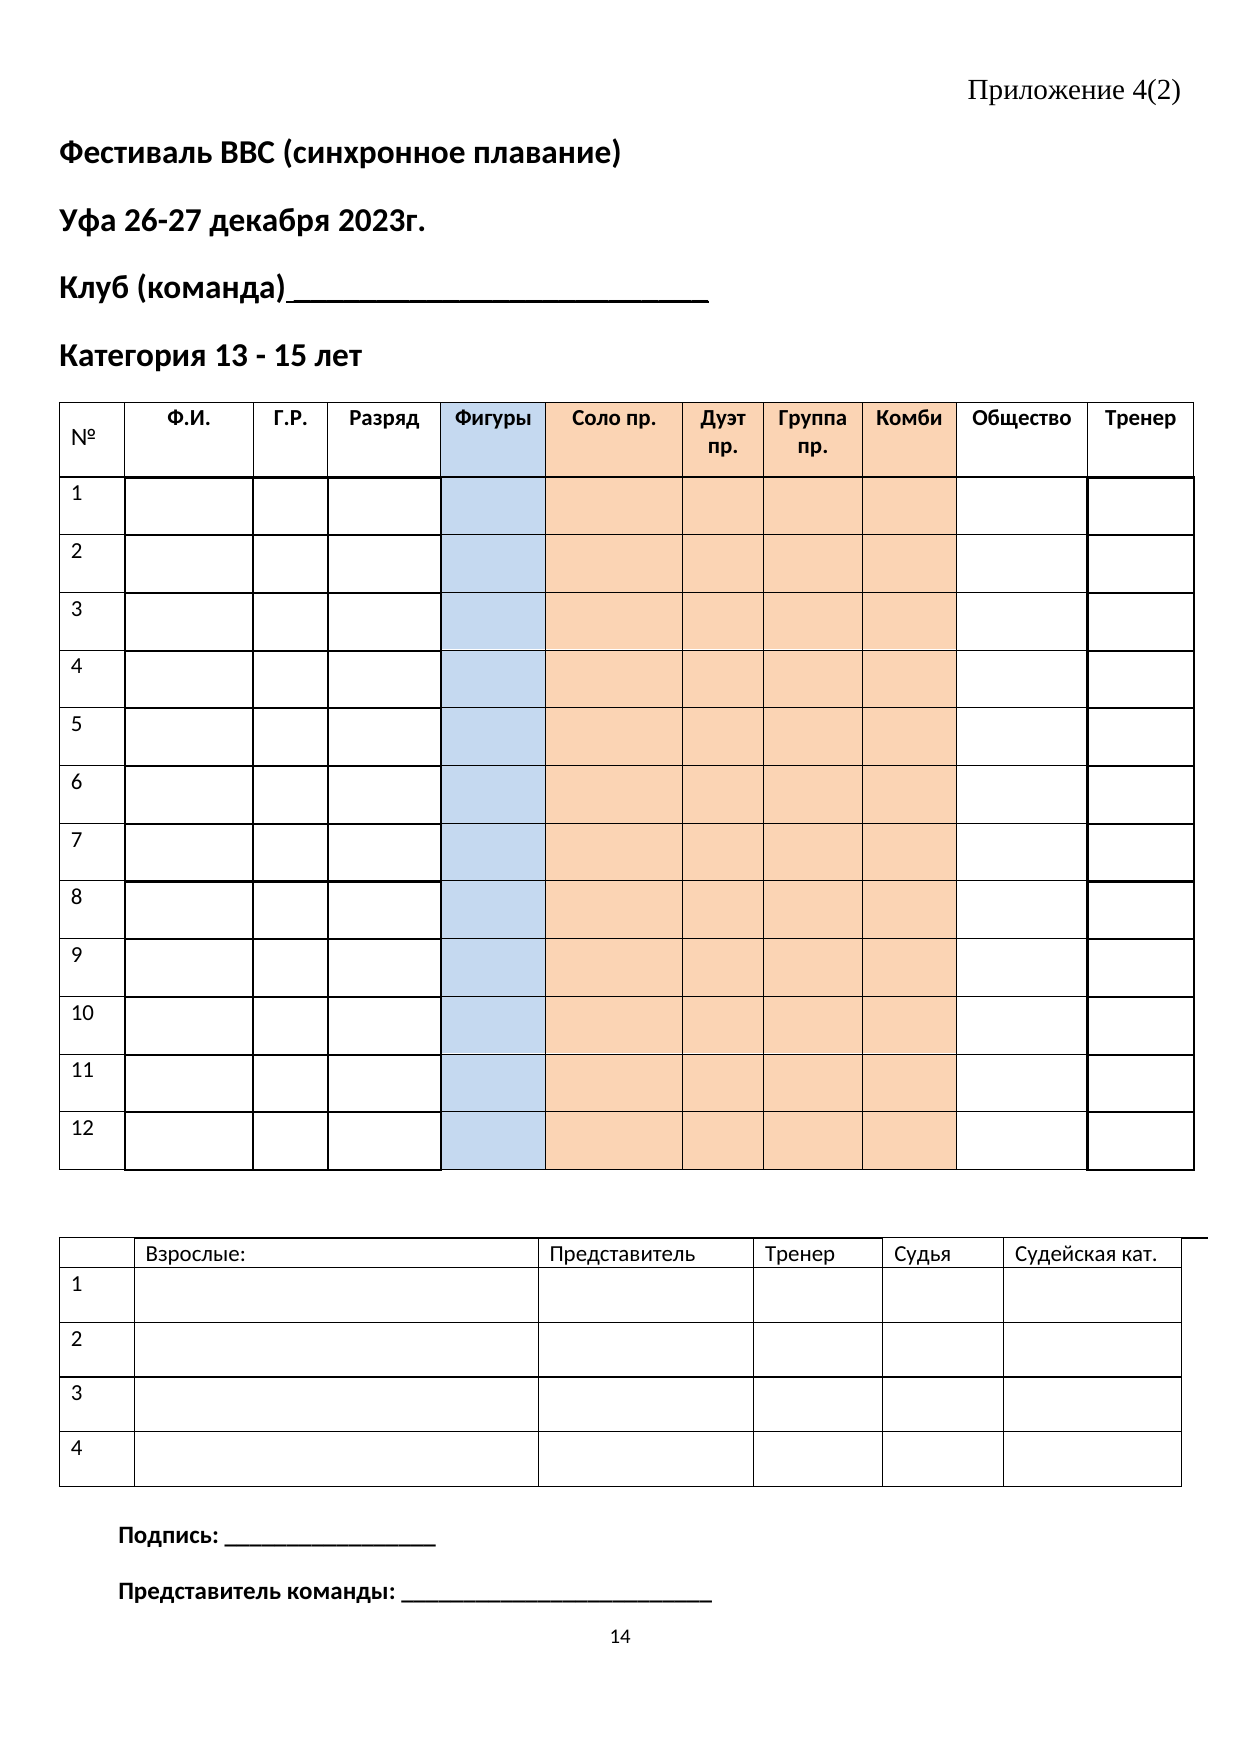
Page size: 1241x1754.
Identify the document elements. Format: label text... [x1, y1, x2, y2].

table_cell [546, 708, 682, 765]
table_cell [539, 1268, 753, 1322]
table_cell [764, 1112, 862, 1169]
table_cell [764, 766, 862, 823]
table_cell [135, 1323, 538, 1376]
table_cell [126, 536, 252, 592]
table_cell [1004, 1378, 1181, 1431]
table_header № [60, 403, 124, 476]
table_cell [254, 825, 327, 880]
table_cell [683, 1055, 763, 1111]
table_cell [1089, 998, 1193, 1053]
table_cell [126, 479, 252, 534]
table_cell [329, 479, 440, 534]
table_cell [957, 1112, 1086, 1169]
table_cell 1 [60, 1268, 134, 1322]
table_cell [764, 593, 862, 649]
table_header Г.Р. [254, 403, 327, 476]
table_cell [883, 1378, 1003, 1431]
table_cell 5 [60, 708, 124, 765]
table_cell [1004, 1432, 1181, 1486]
table_cell [126, 767, 252, 823]
table_cell [442, 1055, 545, 1111]
table_cell [1089, 652, 1193, 707]
table_cell [683, 997, 763, 1053]
table_cell [754, 1268, 882, 1322]
table_cell [442, 708, 545, 765]
table_cell [329, 1113, 440, 1169]
table_cell [683, 1112, 763, 1169]
table_cell [546, 478, 682, 534]
table_cell [683, 881, 763, 938]
table_cell [126, 709, 252, 765]
table_cell [546, 881, 682, 938]
table_cell [863, 593, 956, 649]
text Подпись: _________________ [118, 1487, 1181, 1550]
text Клуб (команда) _________________________ [59, 267, 1181, 307]
table_cell [1089, 709, 1193, 765]
table_cell 6 [60, 766, 124, 823]
table_header Тренер [1088, 403, 1193, 476]
table_cell [442, 824, 545, 880]
table_cell [764, 478, 862, 534]
table_cell [329, 998, 440, 1053]
table_cell [683, 593, 763, 649]
table_header Разряд [328, 403, 440, 476]
table_header Фигуры [441, 403, 545, 476]
table_cell 3 [60, 1378, 134, 1431]
table_cell [329, 709, 440, 765]
table_header Группа пр. [764, 403, 862, 476]
text Фестиваль ВВС (синхронное плавание) [59, 131, 1181, 172]
table_cell [957, 881, 1086, 938]
table_cell [863, 939, 956, 996]
table_cell [442, 881, 545, 938]
table_cell [957, 997, 1086, 1053]
table_cell [442, 593, 545, 649]
table_cell [764, 651, 862, 707]
table_cell [863, 997, 956, 1053]
table_cell [254, 940, 327, 996]
table_cell 10 [60, 997, 124, 1053]
table_cell [539, 1432, 753, 1486]
table_cell [546, 1055, 682, 1111]
table_header Взрослые: [135, 1239, 538, 1267]
table_cell [442, 535, 545, 592]
table_cell [126, 825, 252, 880]
table_cell [764, 1055, 862, 1111]
table_cell [957, 478, 1086, 534]
table_cell [442, 478, 545, 534]
table_cell [126, 1113, 252, 1169]
table_cell [126, 998, 252, 1053]
table_cell [254, 594, 327, 649]
table_cell [863, 535, 956, 592]
table_cell [1089, 1113, 1193, 1169]
table_cell 2 [60, 1323, 134, 1376]
table_cell [1089, 940, 1193, 996]
table_cell [754, 1432, 882, 1486]
table_cell [546, 766, 682, 823]
table_cell [126, 940, 252, 996]
table_cell 4 [60, 1432, 134, 1486]
table_cell [764, 881, 862, 938]
table_cell [683, 824, 763, 880]
text Категория 13 - 15 лет [59, 334, 1181, 375]
table_cell [1004, 1323, 1181, 1376]
table_cell [863, 1112, 956, 1169]
table_header Комби [863, 403, 956, 476]
table_cell [254, 479, 327, 534]
table_cell [546, 593, 682, 649]
table_cell [957, 535, 1086, 592]
table_cell 4 [60, 651, 124, 707]
table_cell 7 [60, 824, 124, 880]
table_cell [442, 1112, 545, 1169]
table_header [1182, 1239, 1208, 1486]
table_cell [863, 766, 956, 823]
table_header Дуэт пр. [683, 403, 763, 476]
table_cell [329, 1056, 440, 1111]
table_cell [546, 1112, 682, 1169]
table_cell [683, 478, 763, 534]
table_cell [135, 1268, 538, 1322]
table_cell [764, 997, 862, 1053]
table_cell [683, 651, 763, 707]
table_cell [957, 939, 1086, 996]
table_cell [957, 651, 1086, 707]
text Приложение 4(2) [59, 72, 1181, 106]
table_cell [764, 535, 862, 592]
table_cell 8 [60, 881, 124, 938]
table_cell [329, 940, 440, 996]
table_header Судья [883, 1238, 1003, 1267]
table_cell [254, 536, 327, 592]
table_cell [254, 998, 327, 1053]
table_cell [442, 997, 545, 1053]
table_cell [329, 536, 440, 592]
table_header Тренер [754, 1239, 882, 1267]
table_cell [126, 883, 252, 938]
table_cell [254, 709, 327, 765]
table_cell [683, 535, 763, 592]
table_cell [957, 824, 1086, 880]
table_cell [754, 1378, 882, 1431]
table_cell [1089, 536, 1193, 592]
table_cell [863, 824, 956, 880]
table_header Общество [957, 403, 1087, 476]
table_cell [883, 1268, 1003, 1322]
table_header Ф.И. [125, 403, 253, 476]
table_cell [329, 594, 440, 649]
table_cell [1089, 825, 1193, 880]
table_cell [135, 1378, 538, 1431]
table_cell [883, 1323, 1003, 1376]
table_cell [442, 766, 545, 823]
table_cell 12 [60, 1112, 124, 1169]
table_header [60, 1238, 134, 1267]
table_cell [764, 939, 862, 996]
table_cell [254, 767, 327, 823]
text Уфа 26-27 декабря 2023г. [59, 199, 1181, 240]
table_cell [957, 1055, 1086, 1111]
table_cell [863, 708, 956, 765]
table_cell [1004, 1268, 1181, 1322]
table_cell [442, 651, 545, 707]
table_cell [126, 652, 252, 707]
table_cell [883, 1432, 1003, 1486]
table_cell 9 [60, 939, 124, 996]
table_cell [957, 766, 1086, 823]
table_cell [957, 593, 1086, 649]
table_cell [957, 708, 1086, 765]
table_cell [1089, 883, 1193, 938]
table_cell [126, 594, 252, 649]
table_cell [329, 767, 440, 823]
table_cell [442, 939, 545, 996]
table_cell [546, 651, 682, 707]
table_cell [863, 651, 956, 707]
table_cell [329, 825, 440, 880]
table_cell [539, 1323, 753, 1376]
table_cell [764, 708, 862, 765]
table_cell [254, 1113, 327, 1169]
table_cell 1 [60, 478, 124, 534]
table_cell [863, 1055, 956, 1111]
table_cell [546, 535, 682, 592]
table_cell [683, 766, 763, 823]
table_cell [754, 1323, 882, 1376]
table_cell [254, 883, 327, 938]
table_cell [254, 1056, 327, 1111]
table_cell [683, 939, 763, 996]
table_cell [254, 652, 327, 707]
table_cell [1089, 1056, 1193, 1111]
table_cell [863, 881, 956, 938]
table_cell [546, 824, 682, 880]
table_cell [546, 939, 682, 996]
table_header Соло пр. [546, 403, 682, 476]
text Представитель команды: _________________________ [118, 1575, 1181, 1606]
table_cell 2 [60, 535, 124, 592]
table_cell [329, 652, 440, 707]
table_cell [683, 708, 763, 765]
table_header Судейская кат. [1004, 1238, 1181, 1267]
table_header Представитель [539, 1239, 753, 1267]
table_cell [135, 1432, 538, 1486]
table_cell [1089, 594, 1193, 649]
table_cell [539, 1378, 753, 1431]
table_cell 11 [60, 1055, 124, 1111]
table_cell [546, 997, 682, 1053]
table_cell [126, 1056, 252, 1111]
table_cell [764, 824, 862, 880]
table_cell [329, 883, 440, 938]
table_cell 3 [60, 593, 124, 649]
table_cell [1089, 767, 1193, 823]
table_cell [1089, 479, 1193, 534]
